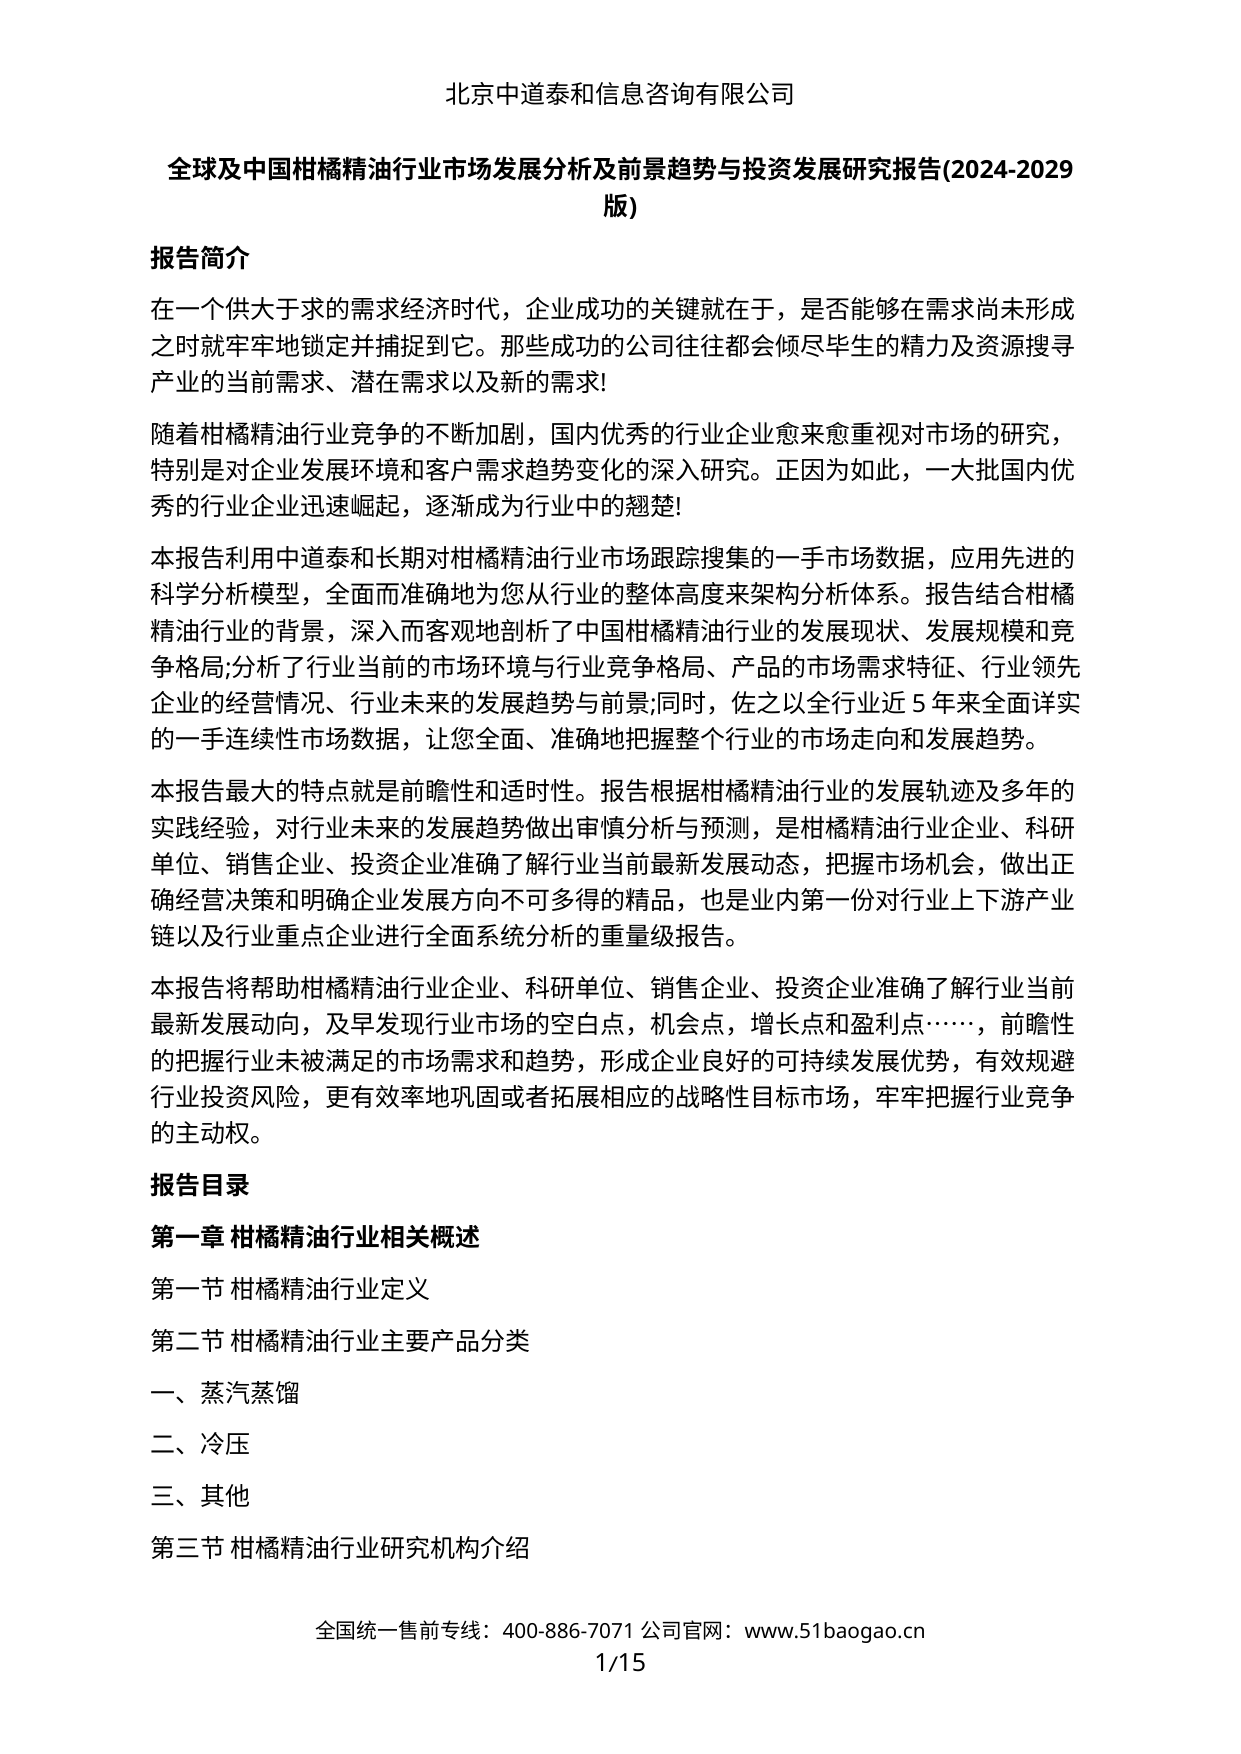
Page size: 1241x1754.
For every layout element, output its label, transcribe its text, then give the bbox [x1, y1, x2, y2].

text 全球及中国柑橘精油行业市场发展分析及前景趋势与投资发展研究报告(2024-2029版) [150, 150, 1090, 222]
text 本报告利用中道泰和长期对柑橘精油行业市场跟踪搜集的一手市场数据，应用先进的科学分析模型，全面而准确地为您从行业的整体高度来架构分析体系。报告结合柑橘精油行业的背景，深入而客观地剖析了中国柑橘精油行业的发展现状、发展规模和竞争格局;分析了行业当前的市场环境与行业竞争格局、产品的市场需求特征、行业领先企业的经营情况、行业未来的发展趋势与前景;同时，佐之以全行业近5年来全面详实的一手连续性市场数据，让您全面、准确地把握整个行业的市场走向和发展趋势。 [150, 539, 1090, 756]
text 报告目录 [150, 1166, 1090, 1202]
text 本报告将帮助柑橘精油行业企业、科研单位、销售企业、投资企业准确了解行业当前最新发展动向，及早发现行业市场的空白点，机会点，增长点和盈利点……，前瞻性的把握行业未被满足的市场需求和趋势，形成企业良好的可持续发展优势，有效规避行业投资风险，更有效率地巩固或者拓展相应的战略性目标市场，牢牢把握行业竞争的主动权。 [150, 969, 1090, 1150]
text 本报告最大的特点就是前瞻性和适时性。报告根据柑橘精油行业的发展轨迹及多年的实践经验，对行业未来的发展趋势做出审慎分析与预测，是柑橘精油行业企业、科研单位、销售企业、投资企业准确了解行业当前最新发展动态，把握市场机会，做出正确经营决策和明确企业发展方向不可多得的精品，也是业内第一份对行业上下游产业链以及行业重点企业进行全面系统分析的重量级报告。 [150, 772, 1090, 953]
text 在一个供大于求的需求经济时代，企业成功的关键就在于，是否能够在需求尚未形成之时就牢牢地锁定并捕捉到它。那些成功的公司往往都会倾尽毕生的精力及资源搜寻产业的当前需求、潜在需求以及新的需求! [150, 290, 1090, 399]
text 第一节 柑橘精油行业定义 [150, 1269, 1090, 1306]
text 三、其他 [150, 1477, 1090, 1513]
text 一、蒸汽蒸馏 [150, 1373, 1090, 1409]
text 第一章 柑橘精油行业相关概述 [150, 1217, 1090, 1254]
text 第三节 柑橘精油行业研究机构介绍 [150, 1529, 1090, 1565]
text 随着柑橘精油行业竞争的不断加剧，国内优秀的行业企业愈来愈重视对市场的研究，特别是对企业发展环境和客户需求趋势变化的深入研究。正因为如此，一大批国内优秀的行业企业迅速崛起，逐渐成为行业中的翘楚! [150, 414, 1090, 523]
text 二、冷压 [150, 1425, 1090, 1461]
text 第二节 柑橘精油行业主要产品分类 [150, 1321, 1090, 1357]
text 报告简介 [150, 238, 1090, 274]
